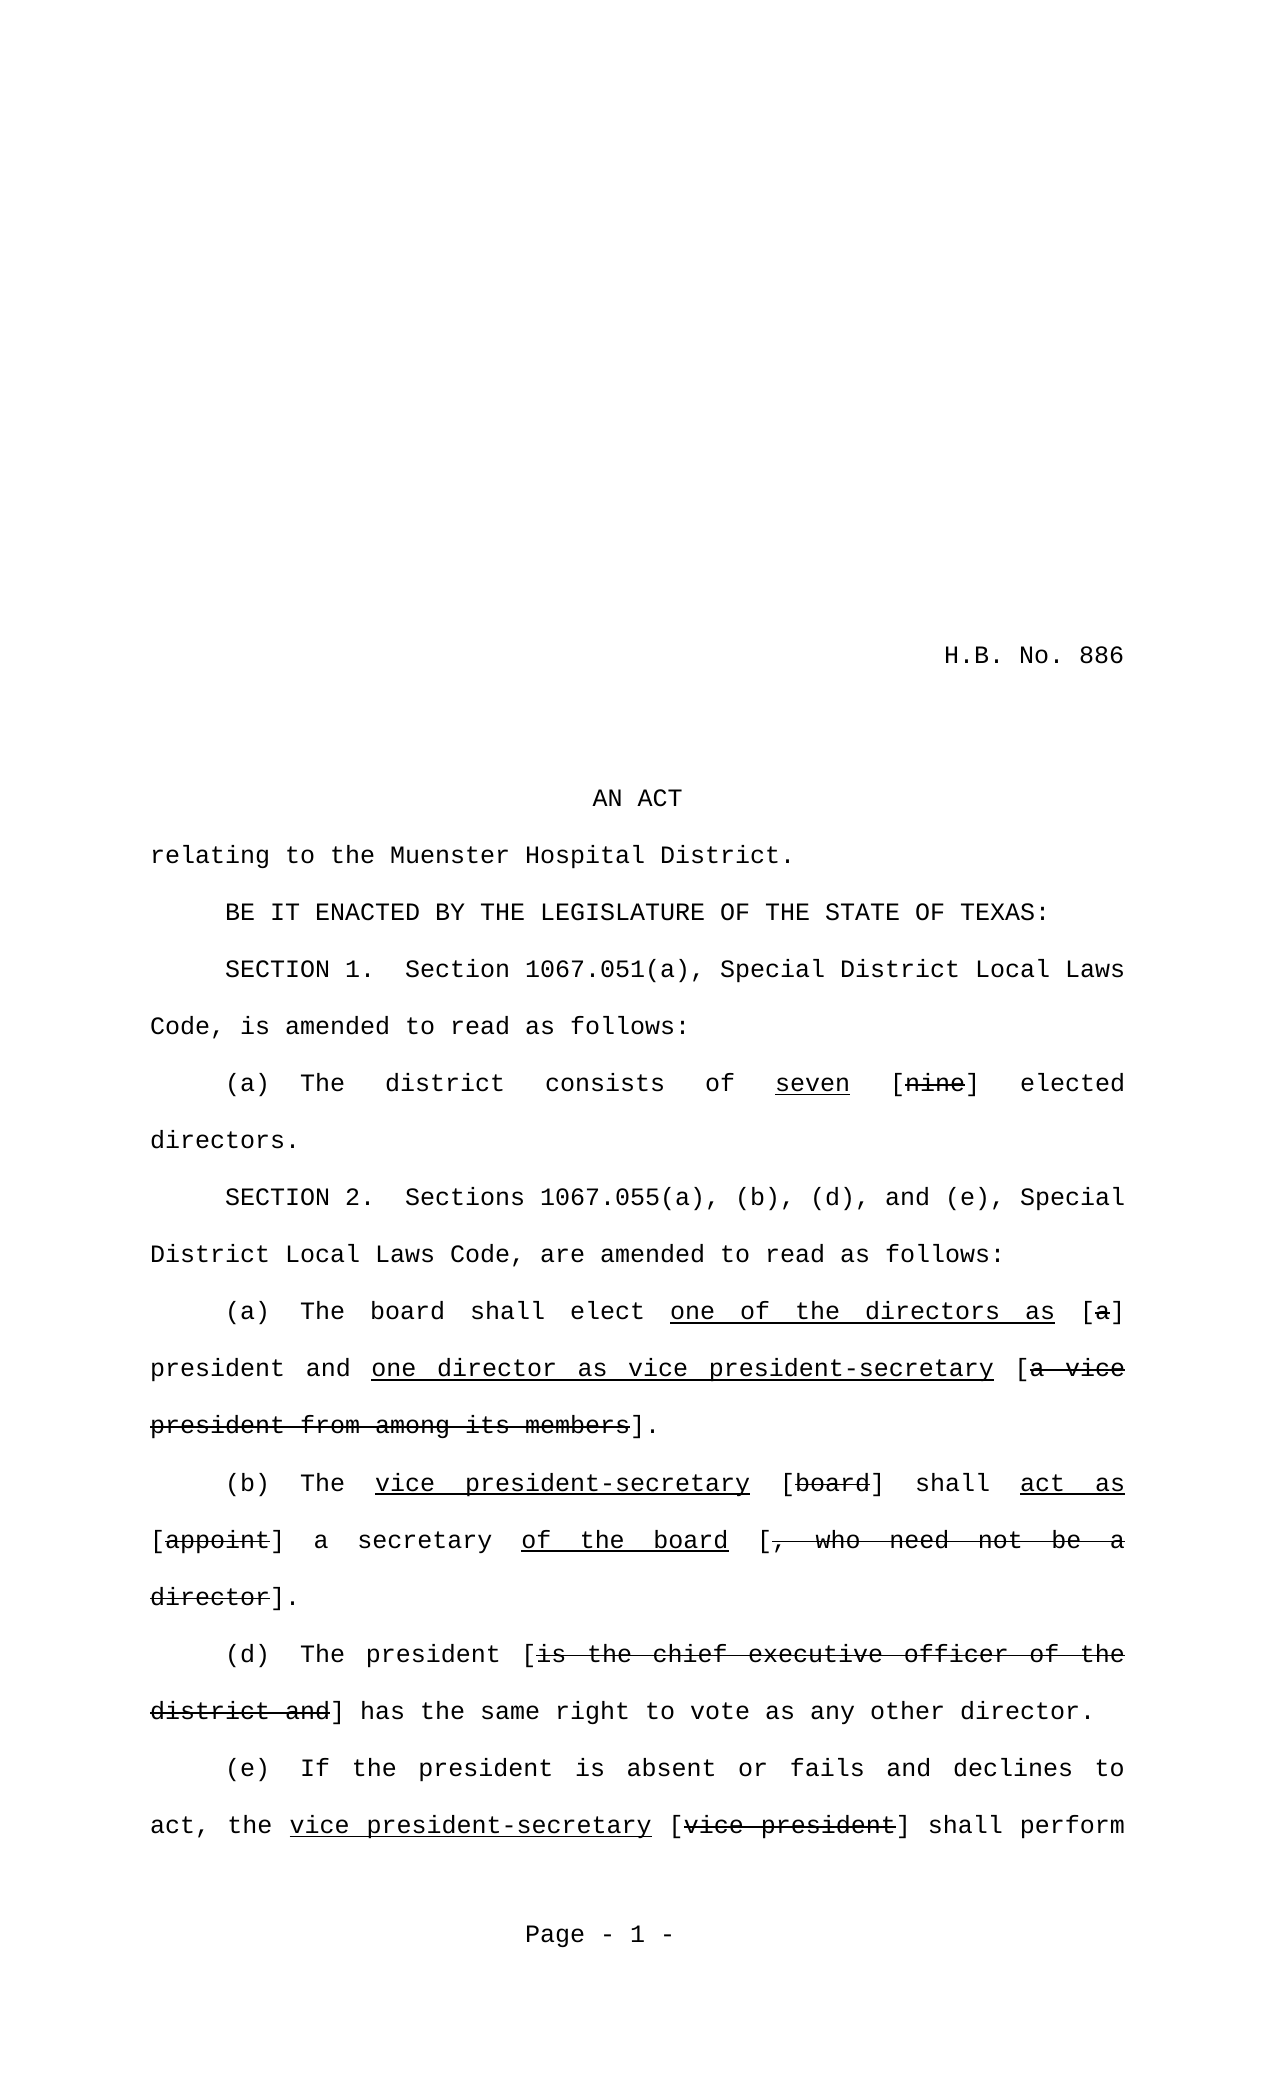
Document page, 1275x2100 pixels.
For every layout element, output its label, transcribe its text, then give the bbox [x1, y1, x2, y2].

text H.B. No. 886 [150, 642, 1125, 671]
text SECTION 1. Section 1067.051(a), Special District Local Laws Code, is amended to read as follows: [150, 956, 1125, 1042]
text AN ACT [150, 785, 1125, 813]
text (a) The board shall elect one of the directors as [a] president and one director as vice president-secretary [a vice president from among its members]. [150, 1299, 1125, 1441]
text SECTION 2. Sections 1067.055(a), (b), (d), and (e), Special District Local Laws Code, are amended to read as follows: [150, 1184, 1125, 1270]
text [150, 1755, 1125, 1841]
text relating to the Muenster Hospital District. [150, 842, 1125, 871]
text (a) The district consists of seven [nine] elected directors. [150, 1070, 1125, 1156]
text (d) The president [is the chief executive officer of the district and] has the same right to vote as any other director. [150, 1641, 1125, 1727]
text BE IT ENACTED BY THE LEGISLATURE OF THE STATE OF TEXAS: [150, 899, 1125, 928]
text (b) The vice president-secretary [board] shall act as [appoint] a secretary of the board [, who need not be a director]. [150, 1470, 1125, 1613]
